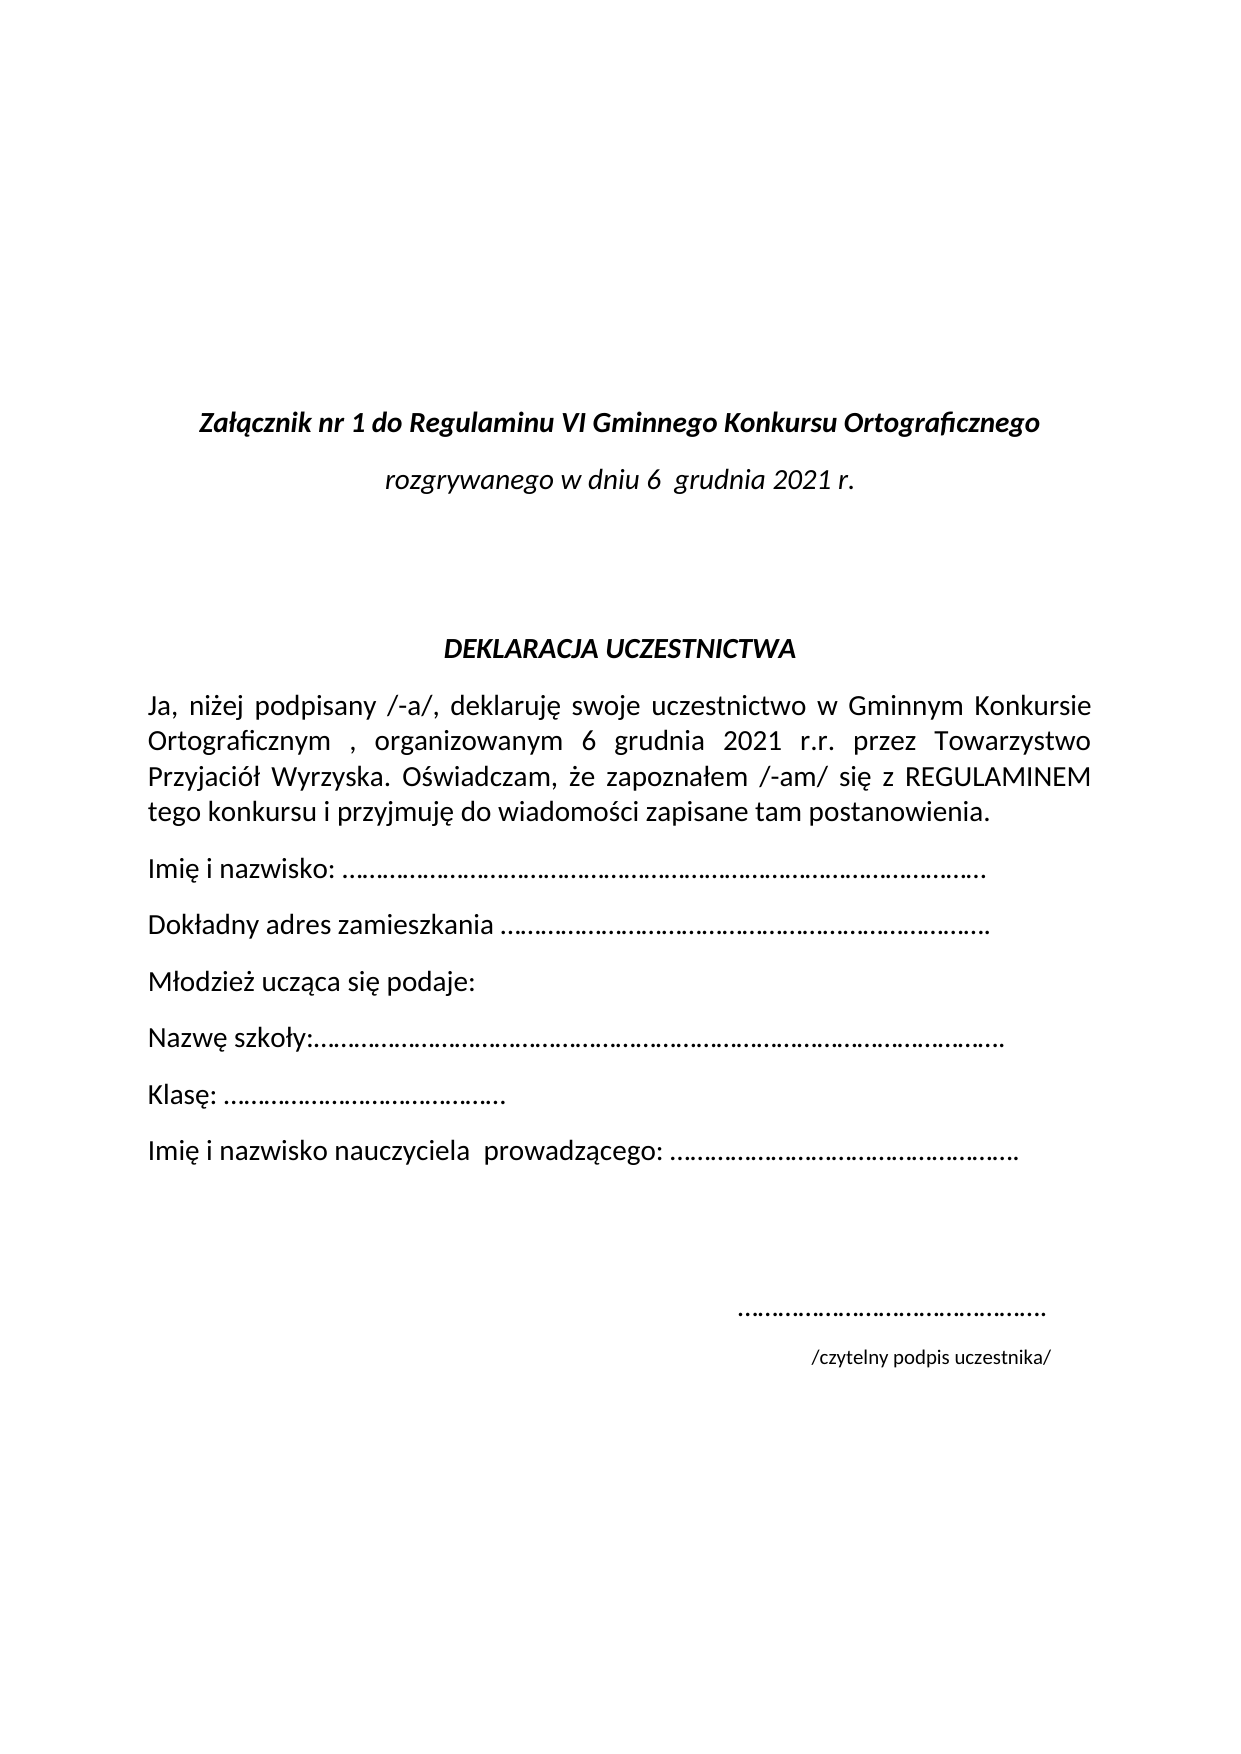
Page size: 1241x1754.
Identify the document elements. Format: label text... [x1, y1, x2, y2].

text Młodzież ucząca się podaje: [148, 963, 1093, 998]
text Ja, niżej podpisany /-a/, deklaruję swoje uczestnictwo w Gminnym Konkursie Ortograficznym , organizowanym 6 grudnia 2021 r.r. przez Towarzystwo Przyjaciół Wyrzyska. Oświadczam, że zapoznałem /-am/ się z REGULAMINEM tego konkursu i przyjmuję do wiadomości zapisane tam postanowienia. [148, 687, 1093, 829]
text Załącznik nr 1 do Regulaminu VI Gminnego Konkursu Ortograficznego [148, 404, 1093, 440]
text /czytelny podpis uczestnika/ [148, 1344, 1093, 1370]
text ………………………………………. [148, 1189, 1093, 1324]
text Imię i nazwisko: …………………………………………………………………………………… [148, 850, 1093, 886]
text DEKLARACJA UCZESTNICTWA [148, 630, 1093, 666]
text Dokładny adres zamieszkania ………………………………………………………………. [148, 906, 1093, 942]
text Nazwę szkoły:…………………………………………………………………………………………. [148, 1019, 1093, 1055]
text rozgrywanego w dniu 6 grudnia 2021 r. [148, 461, 1093, 496]
text Klasę: …………………………………… [148, 1076, 1093, 1111]
text Imię i nazwisko nauczyciela prowadzącego: ……………………………………………. [148, 1132, 1093, 1168]
